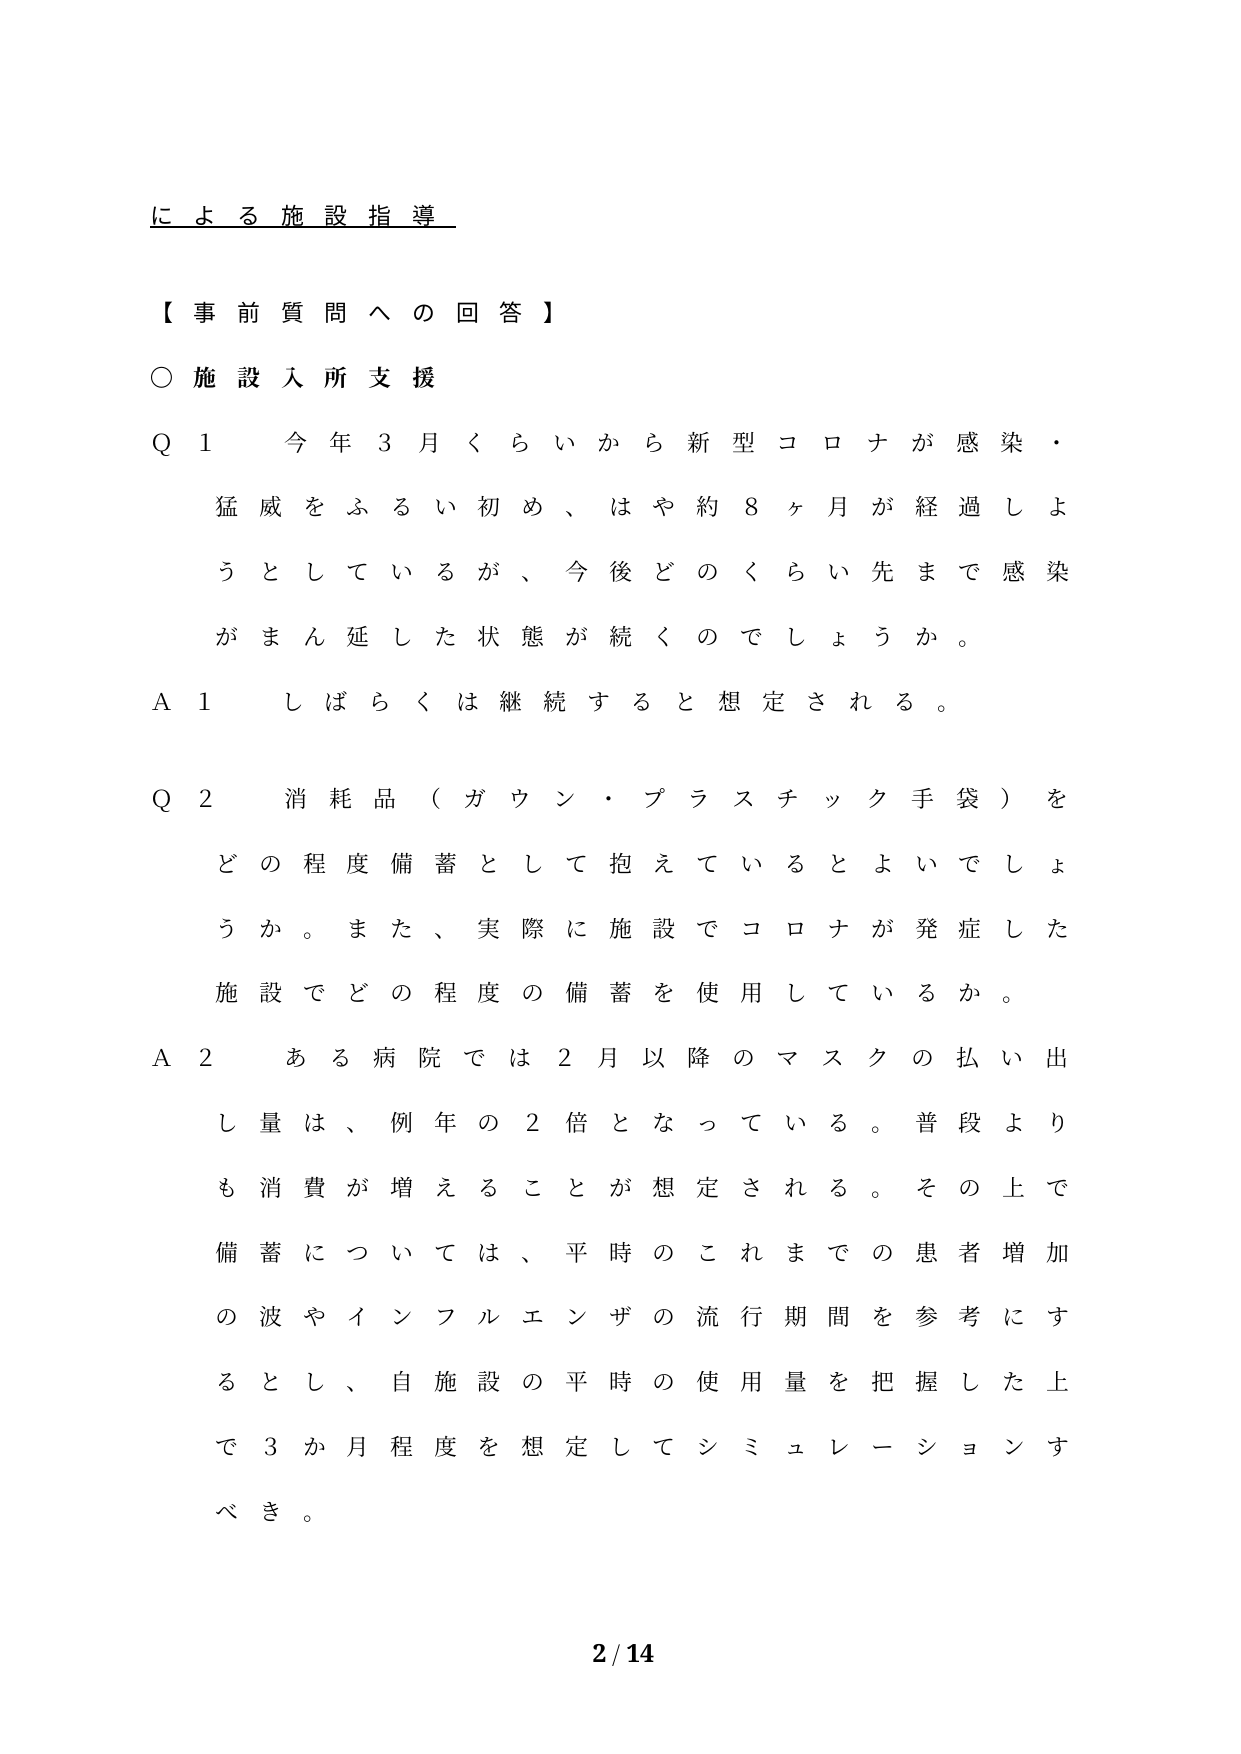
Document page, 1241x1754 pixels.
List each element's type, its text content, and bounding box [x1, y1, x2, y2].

text Ｑ１ 今年３月くらいから新型コロナが感染・猛威をふるい初め、はや約８ヶ月が経過しようとしているが、今後どのくらい先まで感染がまん延した状態が続くのでしょうか。 [150, 409, 1090, 668]
text 〇施設入所支援 [150, 344, 1090, 409]
text Ａ２ ある病院では２月以降のマスクの払い出し量は、例年の２倍となっている。普段よりも消費が増えることが想定される。その上で、備蓄については、平時のこれまでの患者増加の波やインフルエンザの流行期間を参考にするとし、自施設の平時の使用量を把握した上で３か月程度を想定してシミュレーションすべき。 [150, 1024, 1090, 1543]
text Ａ１ しばらくは継続すると想定される。 [150, 668, 1090, 733]
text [150, 182, 1090, 247]
text Ｑ２ 消耗品（ガウン・プラスチック手袋）をどの程度備蓄として抱えているとよいでしょうか。また、実際に施設でコロナが発症した施設でどの程度の備蓄を使用しているか。 [150, 765, 1090, 1024]
text 【事前質問への回答】 [150, 279, 1090, 344]
